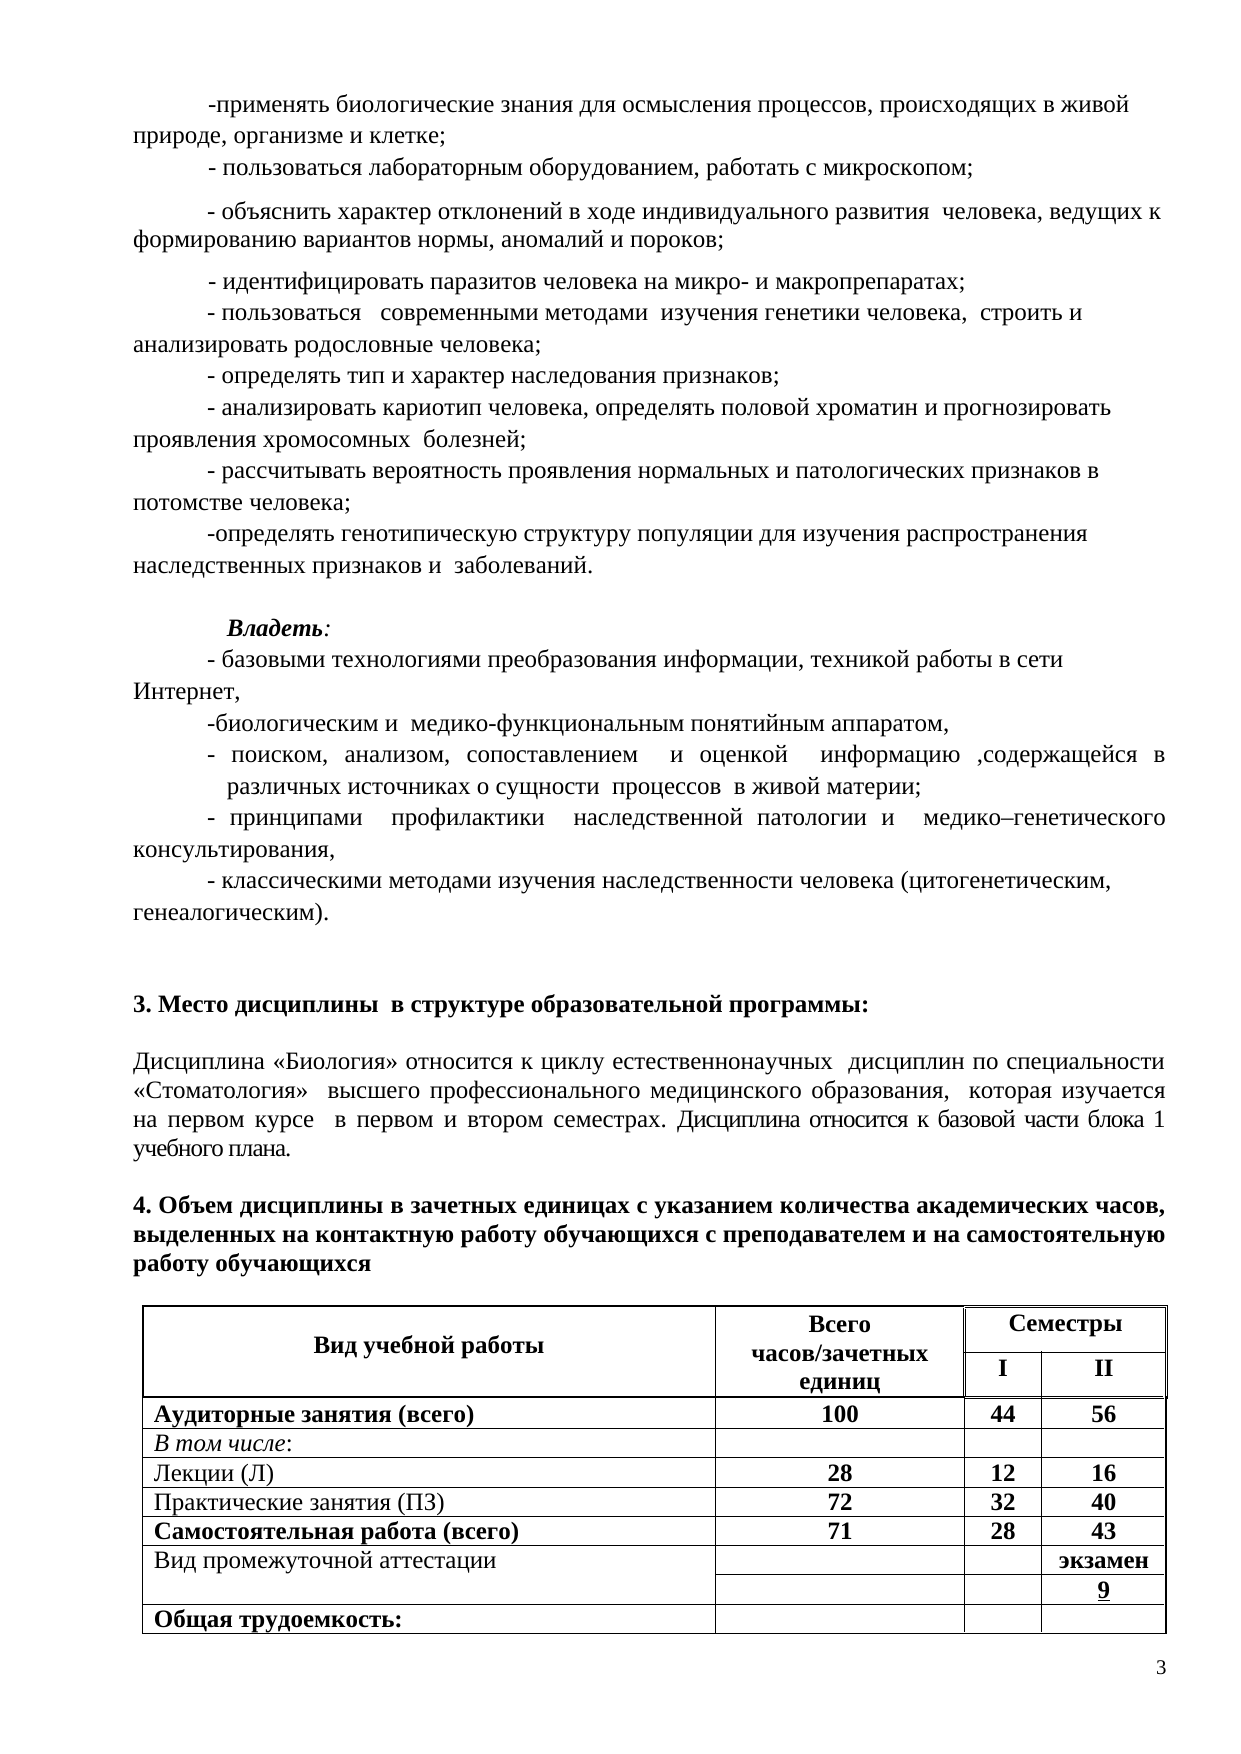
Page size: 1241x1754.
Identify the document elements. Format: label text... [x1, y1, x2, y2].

table_cell [965, 1429, 1041, 1457]
table_cell [965, 1575, 1041, 1603]
table_cell [716, 1605, 964, 1633]
table_cell 28 [716, 1458, 964, 1486]
table_cell [1041, 1604, 1165, 1633]
table_cell [965, 1546, 1041, 1574]
table_cell 16 [1042, 1457, 1165, 1486]
table_cell 12 [965, 1458, 1041, 1486]
text - рассчитывать вероятность проявления нормальных и патологических признаков в потомстве человека; [133, 455, 1166, 516]
text - объяснить характер отклонений в ходе индивидуального развития человека, ведущих к формированию вариантов нормы, аномалий и пороков; [133, 196, 1166, 253]
table_header Вид учебной работы [144, 1307, 715, 1396]
table_cell [964, 1605, 1041, 1633]
text - базовыми технологиями преобразования информации, техникой работы в сети Интернет, [133, 644, 1166, 705]
table_cell I [966, 1353, 1041, 1396]
table_cell Вид промежуточной аттестации [143, 1546, 715, 1603]
table_cell экзамен [1042, 1545, 1165, 1574]
table_header Всего часов/зачетных единиц [716, 1307, 963, 1396]
table_cell 72 [716, 1488, 964, 1516]
table_cell Лекции (Л) [143, 1458, 715, 1486]
table_cell [716, 1546, 964, 1574]
text - классическими методами изучения наследственности человека (цитогенетическим, генеалогическим). [133, 866, 1166, 926]
table_cell 44 [965, 1399, 1041, 1428]
text -биологическим и медико-функциональным понятийным аппаратом, [207, 708, 1166, 736]
text 3. Место дисциплины в структуре образовательной программы: [133, 989, 1166, 1018]
table_cell 56 [1042, 1396, 1165, 1428]
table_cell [143, 1605, 715, 1633]
table_cell В том числе: [143, 1429, 715, 1457]
text Дисциплина «Биология» относится к циклу естественнонаучных дисциплин по специальности «Стоматология» высшего профессионального медицинского образования, которая изучается на первом курсе в первом и втором семестрах. Дисциплина относится к базовой части блока 1 учебного плана. [133, 1046, 1166, 1161]
text Владеть: [227, 613, 1166, 642]
text -определять генотипическую структуру популяции для изучения распространения наследственных признаков и заболеваний. [133, 518, 1166, 579]
text 4. Объем дисциплины в зачетных единицах с указанием количества академических часов, выделенных на контактную работу обучающихся с преподавателем и на самостоятельную работу обучающихся [133, 1190, 1166, 1276]
table_cell 100 [716, 1398, 964, 1428]
table_cell 71 [716, 1517, 964, 1545]
table_cell 28 [965, 1517, 1041, 1545]
table_cell 40 [1042, 1486, 1165, 1516]
text - пользоваться современными методами изучения генетики человека, строить и анализировать родословные человека; [133, 297, 1166, 358]
table_cell Самостоятельная работа (всего) [143, 1517, 715, 1545]
text - определять тип и характер наследования признаков; [133, 361, 1166, 389]
text - пользоваться лабораторным оборудованием, работать с микроскопом; [208, 152, 1166, 181]
table_cell Аудиторные занятия (всего) [143, 1398, 715, 1428]
table_cell Практические занятия (ПЗ) [143, 1488, 715, 1516]
table_cell 43 [1042, 1516, 1165, 1545]
table_cell II [1042, 1353, 1165, 1396]
table_cell 32 [965, 1488, 1041, 1516]
table_header Семестры [966, 1308, 1165, 1351]
table_cell 9 [1042, 1574, 1165, 1603]
table_cell [716, 1575, 964, 1603]
text - поиском, анализом, сопоставлением и оценкой информацию ,содержащейся в различных источниках о сущности процессов в живой материи; [207, 739, 1166, 799]
text - принципами профилактики наследственной патологии и медико–генетического консультирования, [133, 802, 1166, 863]
table_cell [1042, 1428, 1165, 1457]
text - анализировать кариотип человека, определять половой хроматин и прогнозировать проявления хромосомных болезней; [133, 392, 1166, 452]
table_cell [716, 1429, 964, 1457]
text -применять биологические знания для осмысления процессов, происходящих в живой природе, организме и клетке; [133, 89, 1166, 149]
text - идентифицировать паразитов человека на микро- и макропрепаратах; [208, 266, 1166, 294]
